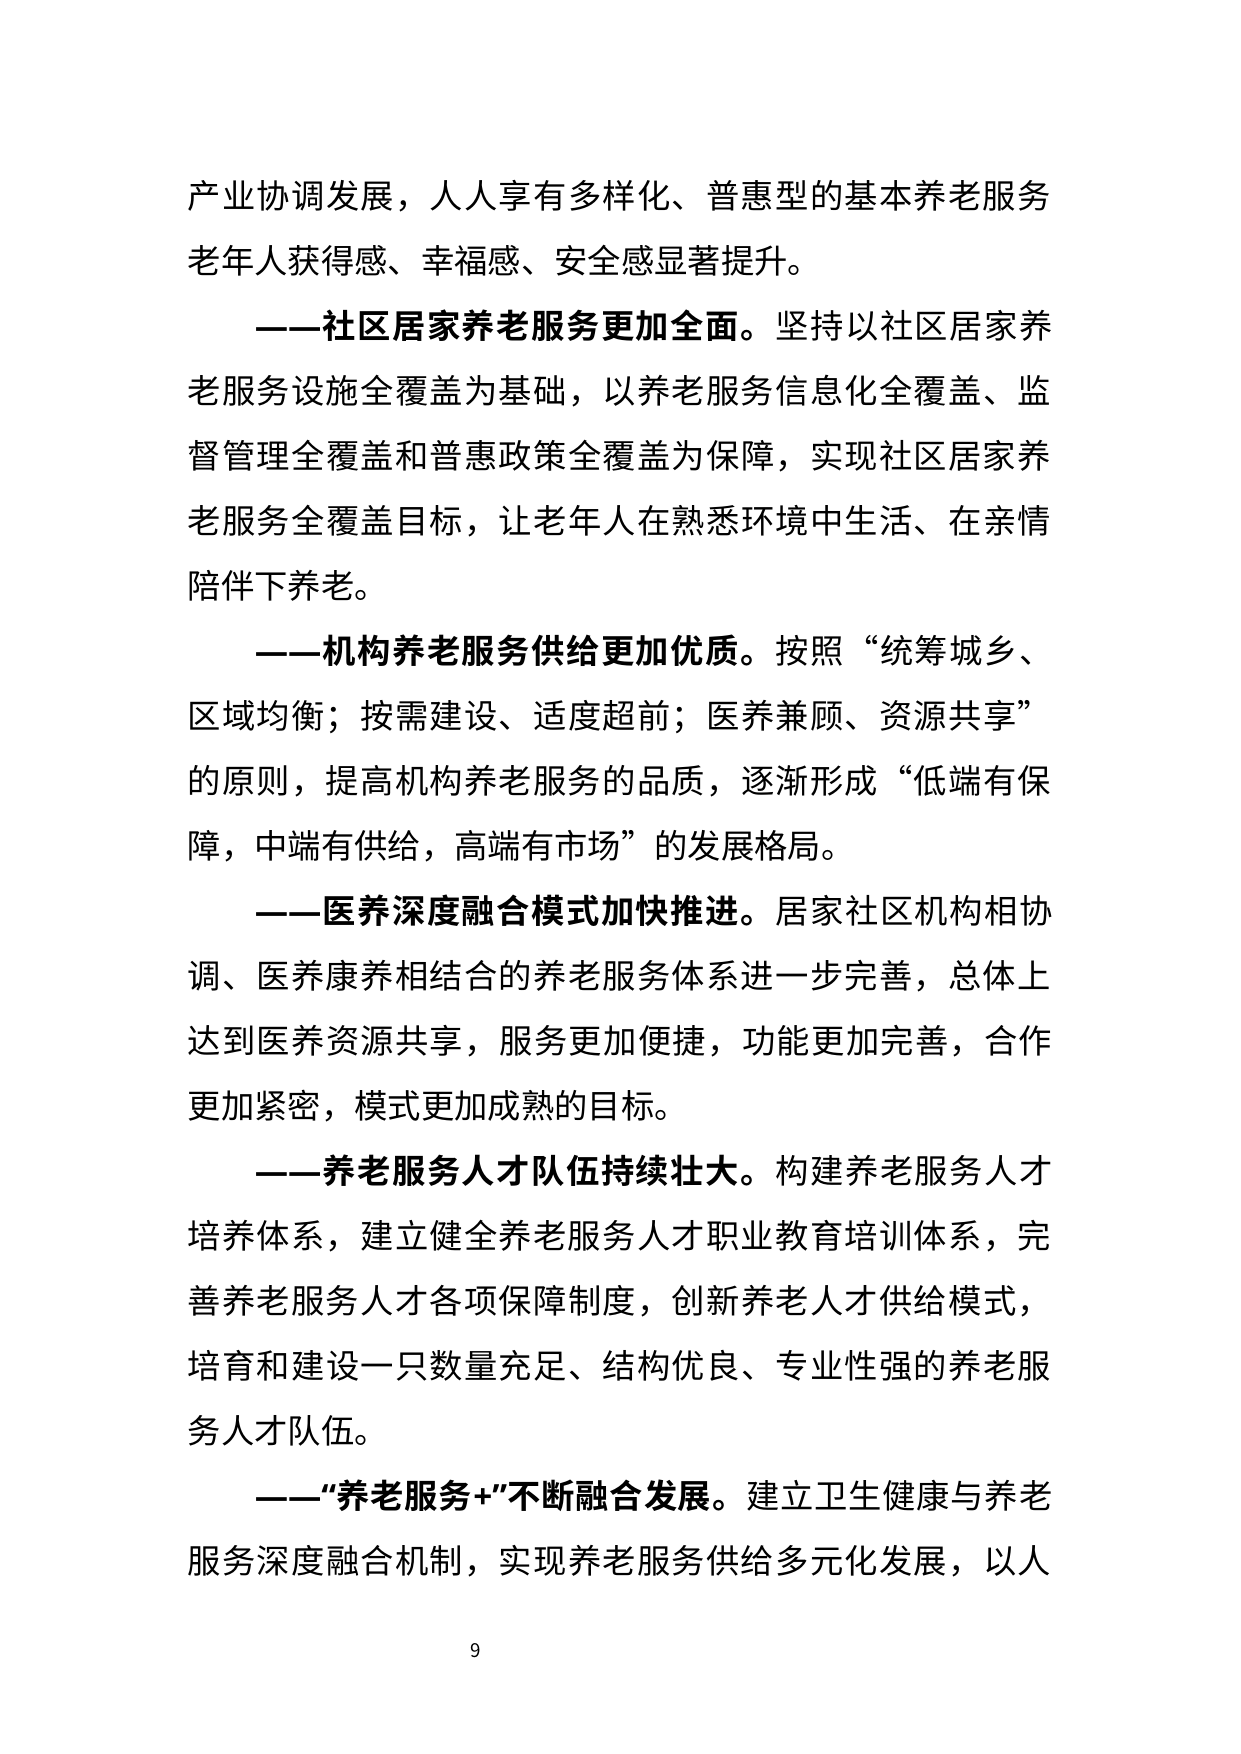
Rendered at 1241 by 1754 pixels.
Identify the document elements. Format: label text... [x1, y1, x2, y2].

text ——社区居家养老服务更加全面。坚持以社区居家养老服务设施全覆盖为基础，以养老服务信息化全覆盖、监督管理全覆盖和普惠政策全覆盖为保障，实现社区居家养老服务全覆盖目标，让老年人在熟悉环境中生活、在亲情陪伴下养老。 [187, 292, 1053, 617]
text ——医养深度融合模式加快推进。居家社区机构相协调、医养康养相结合的养老服务体系进一步完善，总体上达到医养资源共享，服务更加便捷，功能更加完善，合作更加紧密，模式更加成熟的目标。 [187, 877, 1053, 1137]
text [187, 162, 1053, 292]
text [187, 1462, 1053, 1592]
text ——机构养老服务供给更加优质。按照“统筹城乡、区域均衡；按需建设、适度超前；医养兼顾、资源共享”的原则，提高机构养老服务的品质，逐渐形成“低端有保障，中端有供给，高端有市场”的发展格局。 [187, 617, 1053, 877]
text ——养老服务人才队伍持续壮大。构建养老服务人才培养体系，建立健全养老服务人才职业教育培训体系，完善养老服务人才各项保障制度，创新养老人才供给模式，培育和建设一只数量充足、结构优良、专业性强的养老服务人才队伍。 [187, 1137, 1053, 1462]
